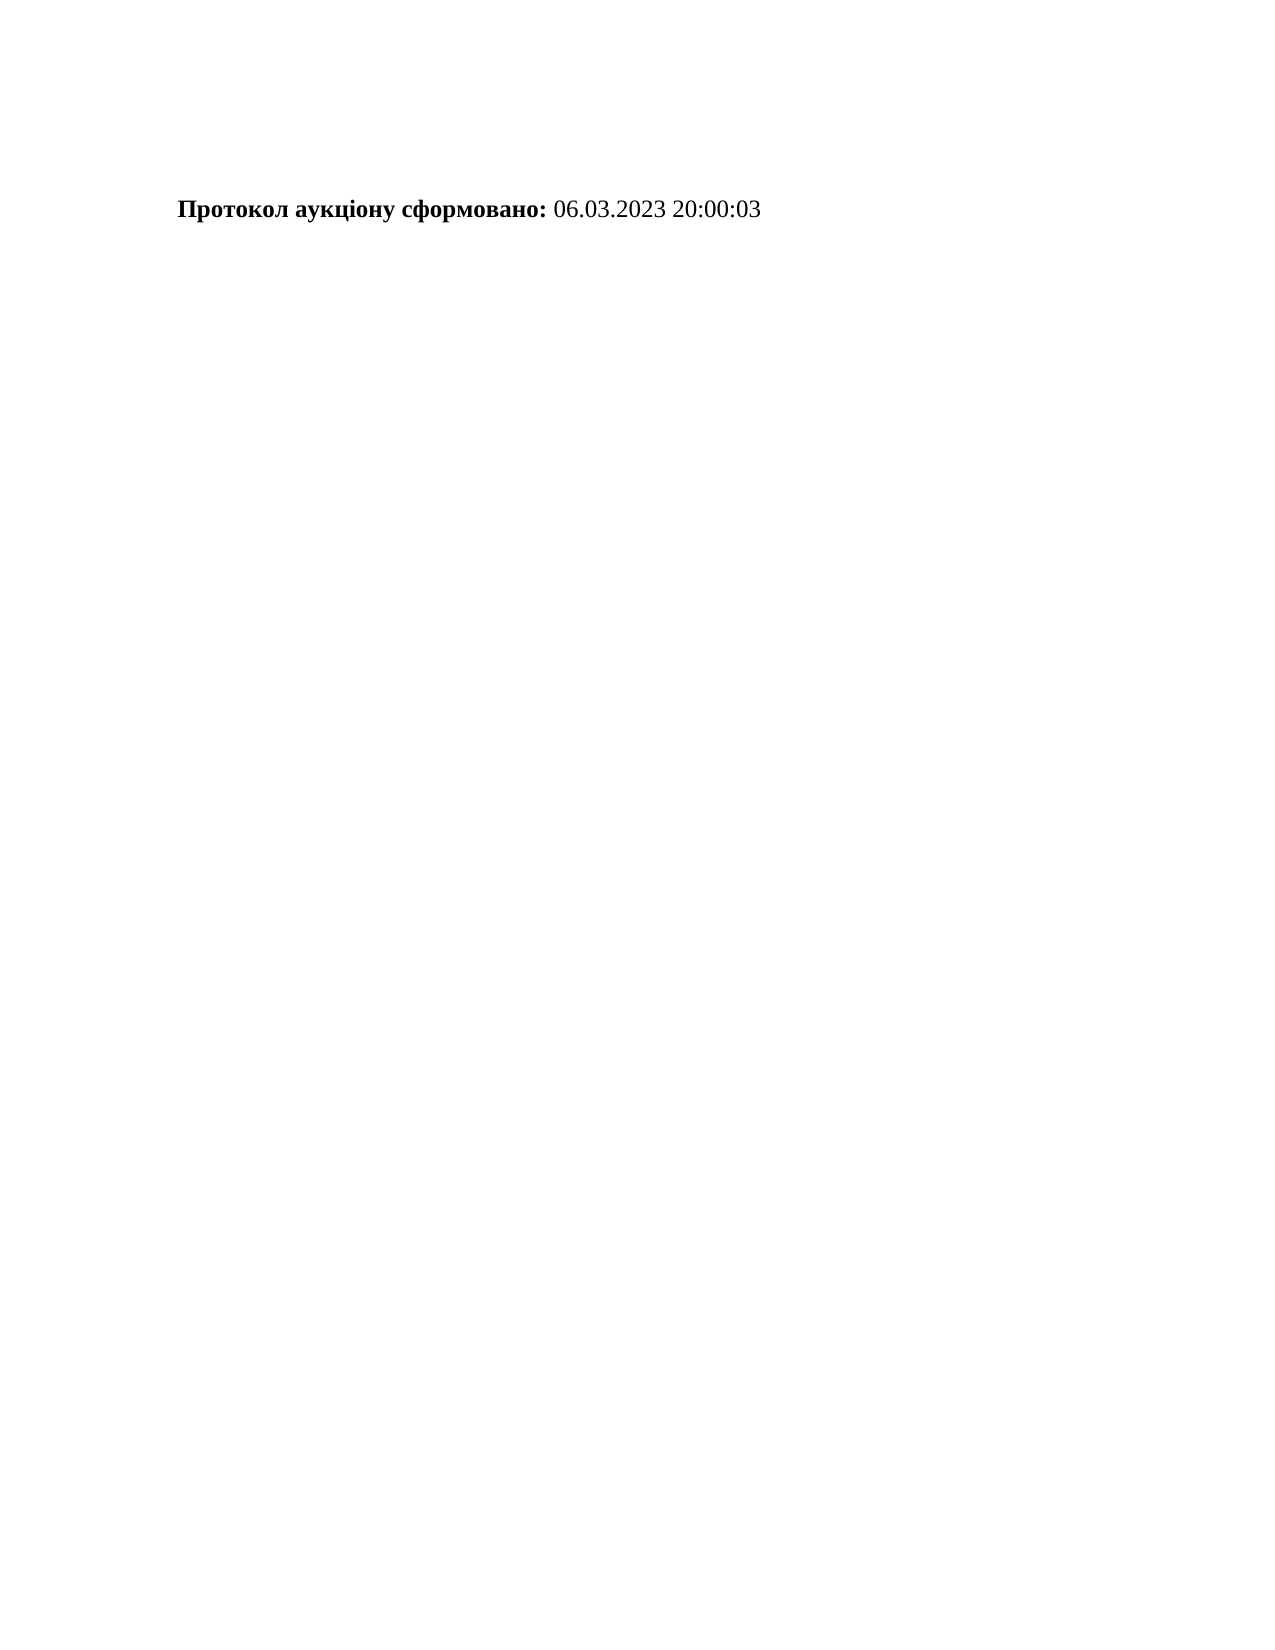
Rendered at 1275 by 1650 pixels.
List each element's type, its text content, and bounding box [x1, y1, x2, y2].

text Протокол аукціону сформовано: 06.03.2023 20:00:03 [177, 194, 1186, 223]
